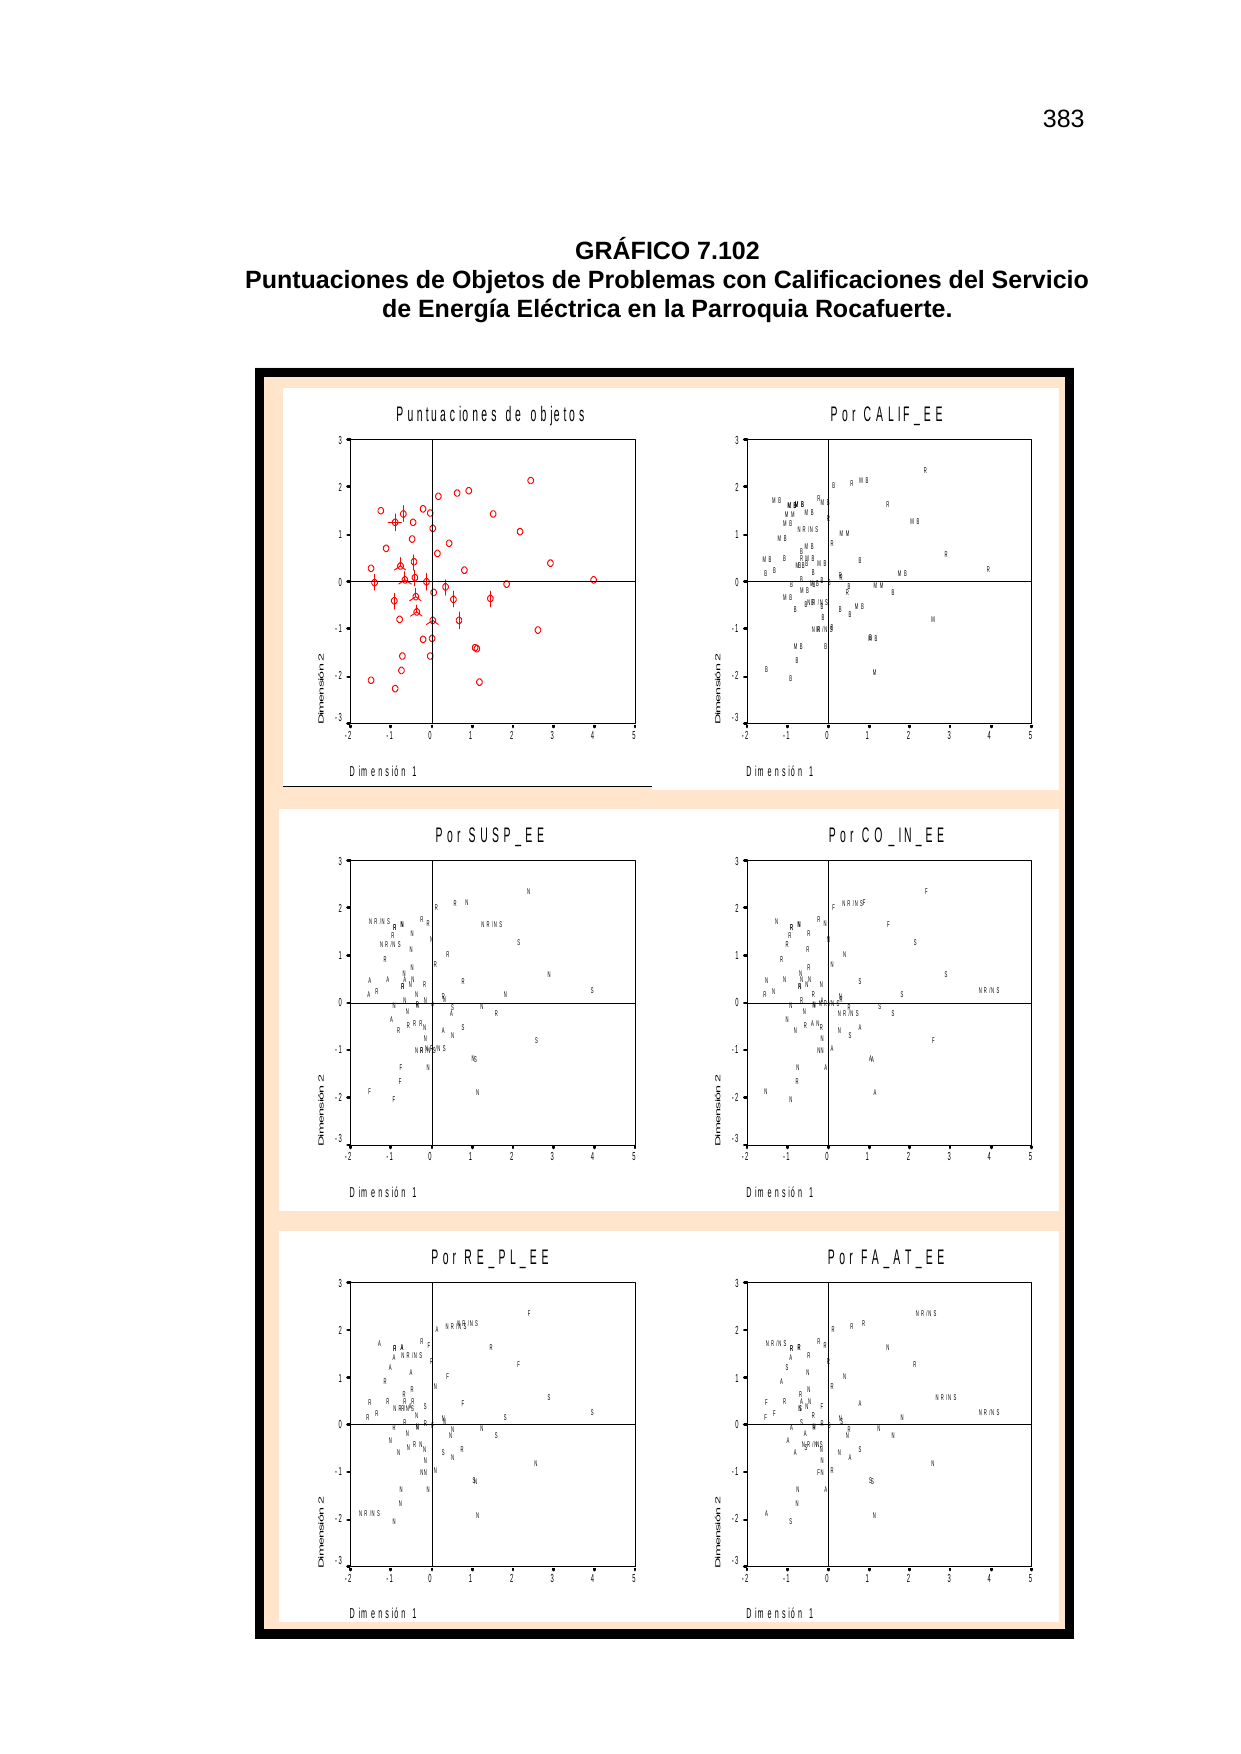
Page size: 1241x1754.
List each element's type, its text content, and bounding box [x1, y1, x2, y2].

text GRÁFICO 7.102 [236, 236, 1098, 265]
text Puntuaciones de Objetos de Problemas con Calificaciones del Servicio de Energía Eléctrica en la Parroquia Rocafuerte. [236, 265, 1098, 322]
